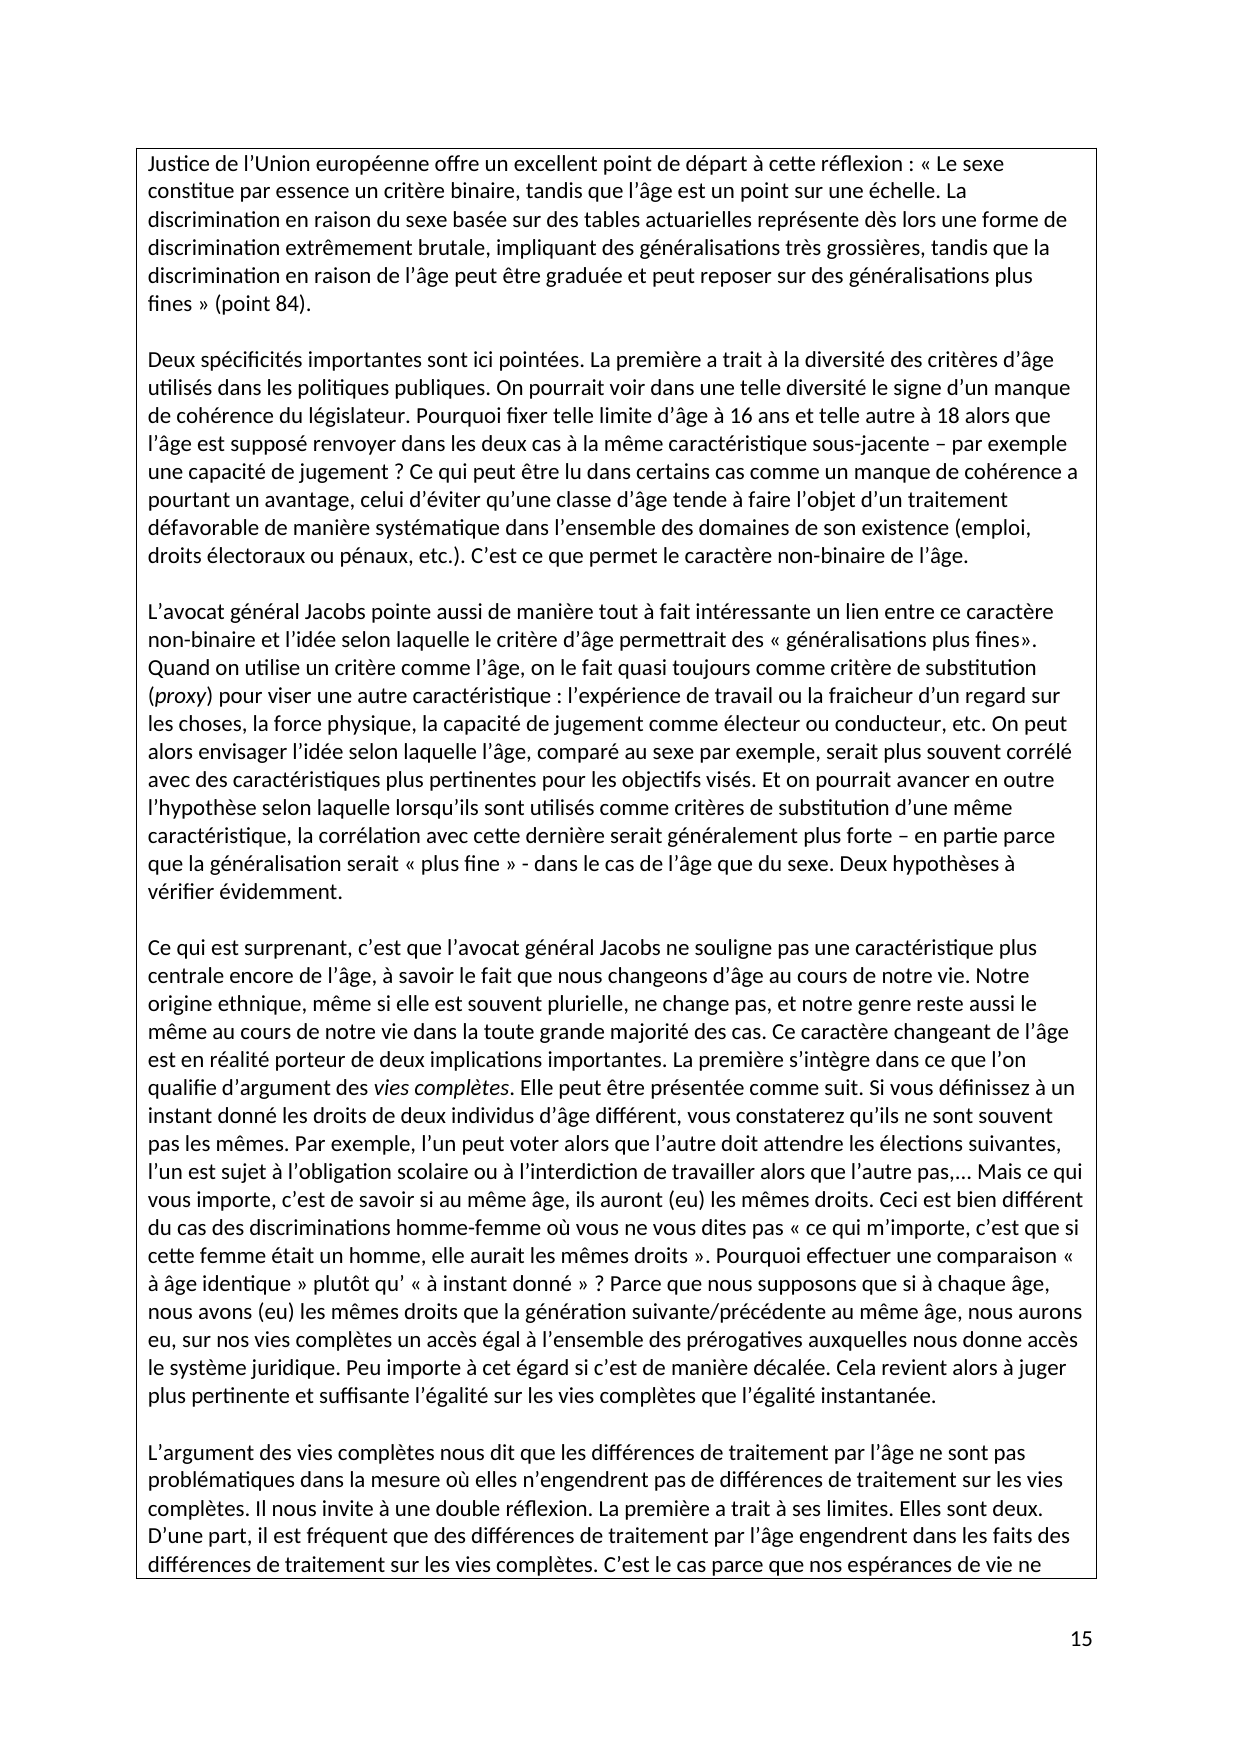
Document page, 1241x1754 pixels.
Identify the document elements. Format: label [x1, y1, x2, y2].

table_header [137, 149, 1096, 1578]
